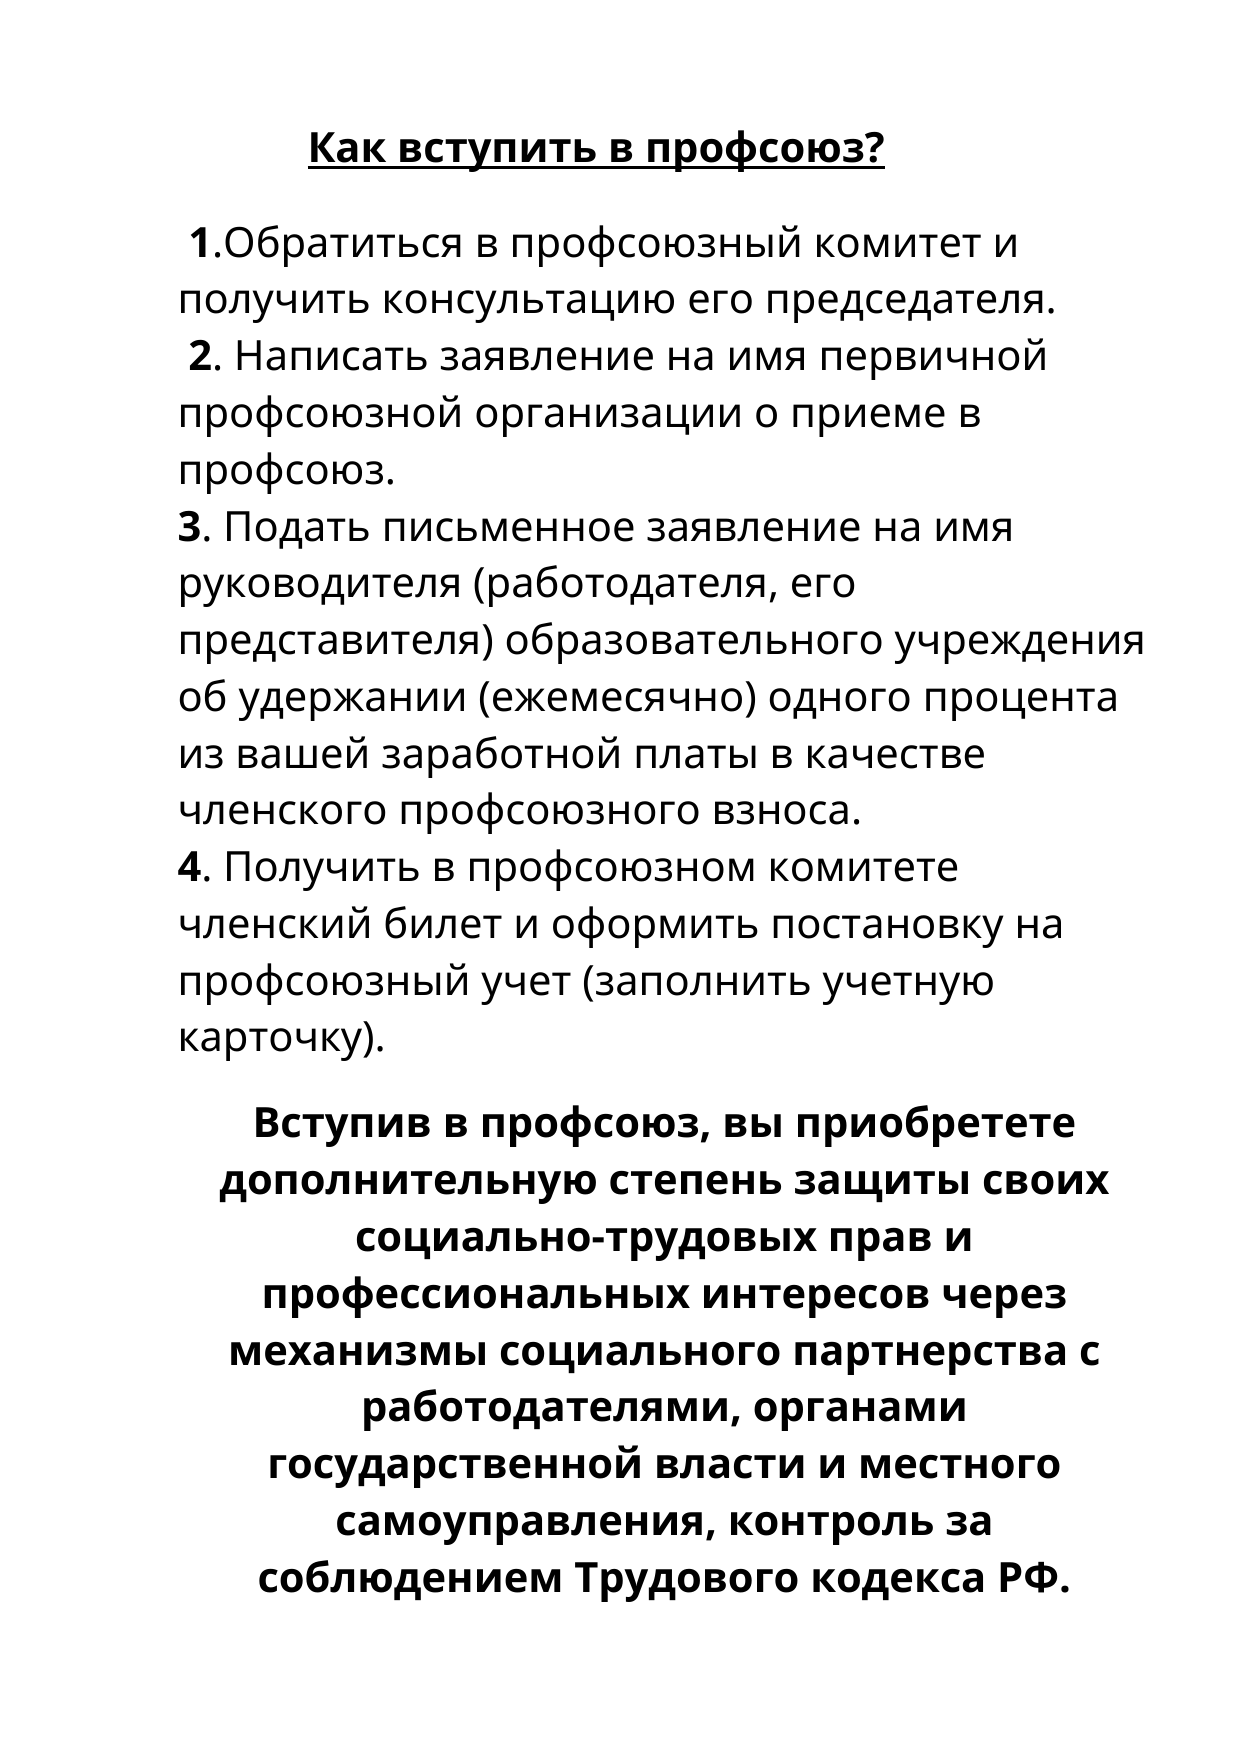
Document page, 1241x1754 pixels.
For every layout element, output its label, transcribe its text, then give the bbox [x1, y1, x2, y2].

text Вступив в профсоюз, вы приобретете дополнительную степень защиты своих социально-трудовых прав и профессиональных интересов через механизмы социального партнерства с работодателями, органами государственной власти и местного самоуправления, контроль за соблюдением Трудового кодекса РФ. [177, 1093, 1152, 1604]
text Как вступить в профсоюз? [177, 118, 1152, 175]
text 1.Обратиться в профсоюзный комитет и получить консультацию его председателя. 2. Написать заявление на имя первичной профсоюзной организации о приеме в профсоюз. 3. Подать письменное заявление на имя руководителя (работодателя, его представителя) образовательного учреждения об удержании (ежемесячно) одного процента из вашей заработной платы в качестве членского профсоюзного взноса. 4. Получить в профсоюзном комитете членский билет и оформить постановку на профсоюзный учет (заполнить учетную карточку). [177, 212, 1152, 1064]
